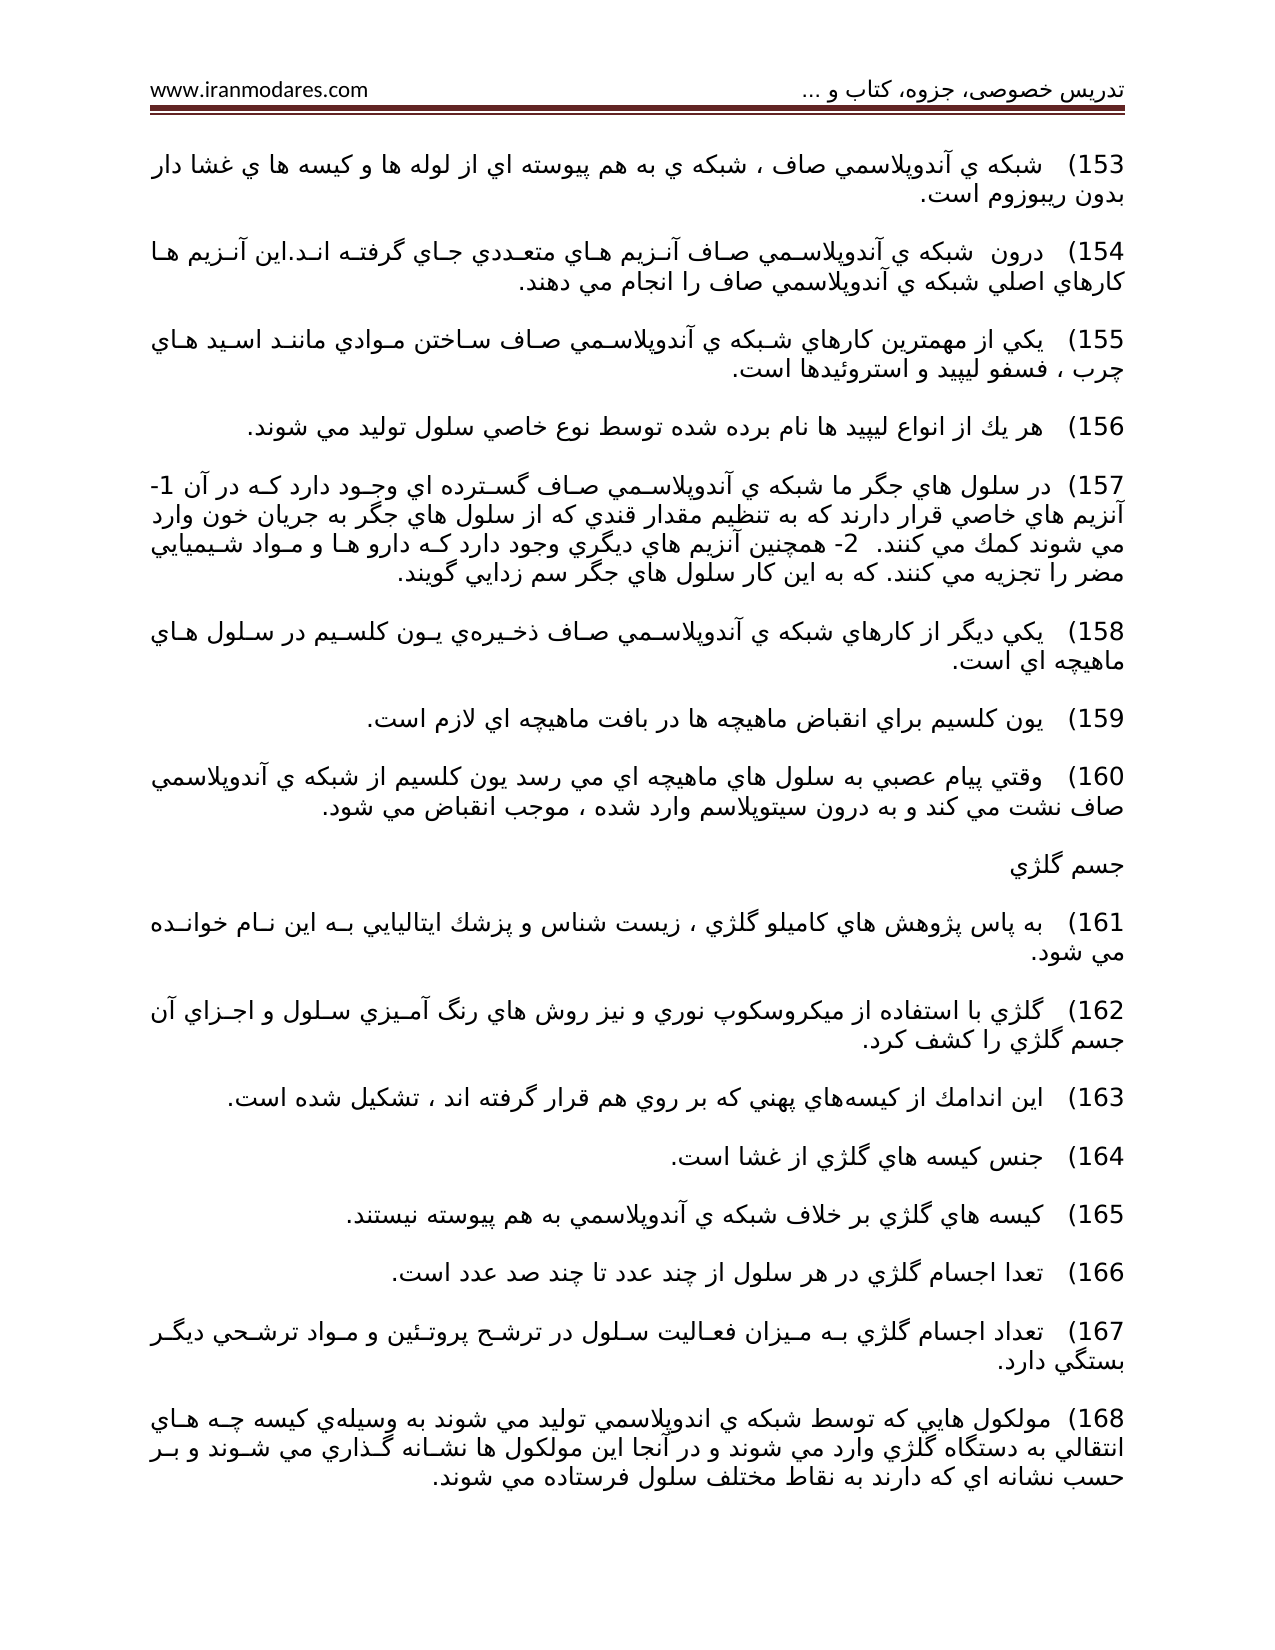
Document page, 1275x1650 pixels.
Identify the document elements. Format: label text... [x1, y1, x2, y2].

text 154) درون شبكه ي آندوپلاسمي صاف آنزيم هاي متعددي جاي گرفته اند.اين آنزيم ها كارهاي اصلي شبكه ي آندوپلاسمي صاف را انجام مي دهند. [150, 237, 1125, 296]
text 155) يكي از مهمترين كارهاي شبكه ي آندوپلاسمي صاف ساختن موادي مانند اسيد هاي چرب ، فسفو ليپيد و استروئيدها است. [150, 325, 1125, 383]
text 167) تعداد اجسام گلژي به ميزان فعاليت سلول در ترشح پروتئين و مواد ترشحي ديگر بستگي دارد. [150, 1317, 1125, 1375]
text 163) اين اندامك از كيسه‌هاي پهني كه بر روي هم قرار گرفته اند ، تشكيل شده است. [150, 1083, 1125, 1112]
text 158) يكي ديگر از كارهاي شبكه ي آندوپلاسمي صاف ذخيره‌ي يون كلسيم در سلول هاي ماهيچه اي است. [150, 617, 1125, 675]
text 168) مولكول هايي كه توسط شبكه ي اندوپلاسمي توليد مي شوند به وسيله‌ي كيسه چه هاي انتقالي به دستگاه گلژي وارد مي شوند و در آنجا اين مولكول ها نشانه گذاري مي شوند و بر حسب نشانه اي كه دارند به نقاط مختلف سلول فرستاده مي شوند. [150, 1404, 1125, 1492]
text 159) يون كلسيم براي انقباض ماهيچه ها در بافت ماهيچه اي لازم است. [150, 704, 1125, 733]
text 162) گلژي با استفاده از ميكروسكوپ نوري و نيز روش هاي رنگ آميزي سلول و اجزاي آن جسم گلژي را كشف كرد. [150, 996, 1125, 1054]
text 156) هر يك از انواع ليپيد ها نام برده شده توسط نوع خاصي سلول توليد مي شوند. [150, 412, 1125, 442]
text 160) وقتي پيام عصبي به سلول هاي ماهيچه اي مي رسد يون كلسيم از شبكه ي آندوپلاسمي صاف نشت مي كند و به درون سيتوپلاسم وارد شده ، موجب انقباض مي شود. [150, 762, 1125, 821]
text 161) به پاس پژوهش هاي كاميلو گلژي ، زيست شناس و پزشك ايتاليايي به اين نام خوانده مي شود. [150, 908, 1125, 967]
text 153) شبكه ي آندوپلاسمي صاف ، شبكه ي به هم پيوسته اي از لوله ها و كيسه ها ي غشا دار بدون ريبوزوم است. [150, 150, 1125, 208]
text 166) تعدا اجسام گلژي در هر سلول از چند عدد تا چند صد عدد است. [150, 1258, 1125, 1287]
text 157) در سلول هاي جگر ما شبكه ي آندوپلاسمي صاف گسترده اي وجود دارد كه در آن 1- آنزيم هاي خاصي قرار دارند كه به تنظيم مقدار قندي كه از سلول هاي جگر به جريان خون وارد مي شوند كمك مي كنند. 2- همچنين آنزيم هاي ديگري وجود دارد كه دارو ها و مواد شيميايي مضر را تجزيه مي كنند. كه به اين كار سلول هاي جگر سم زدايي گويند. [150, 471, 1125, 587]
text 164) جنس كيسه هاي گلژي از غشا است. [150, 1142, 1125, 1171]
text 165) كيسه هاي گلژي بر خلاف شبكه ي آندوپلاسمي به هم پيوسته نيستند. [150, 1200, 1125, 1229]
text جسم گلژي [150, 850, 1125, 879]
